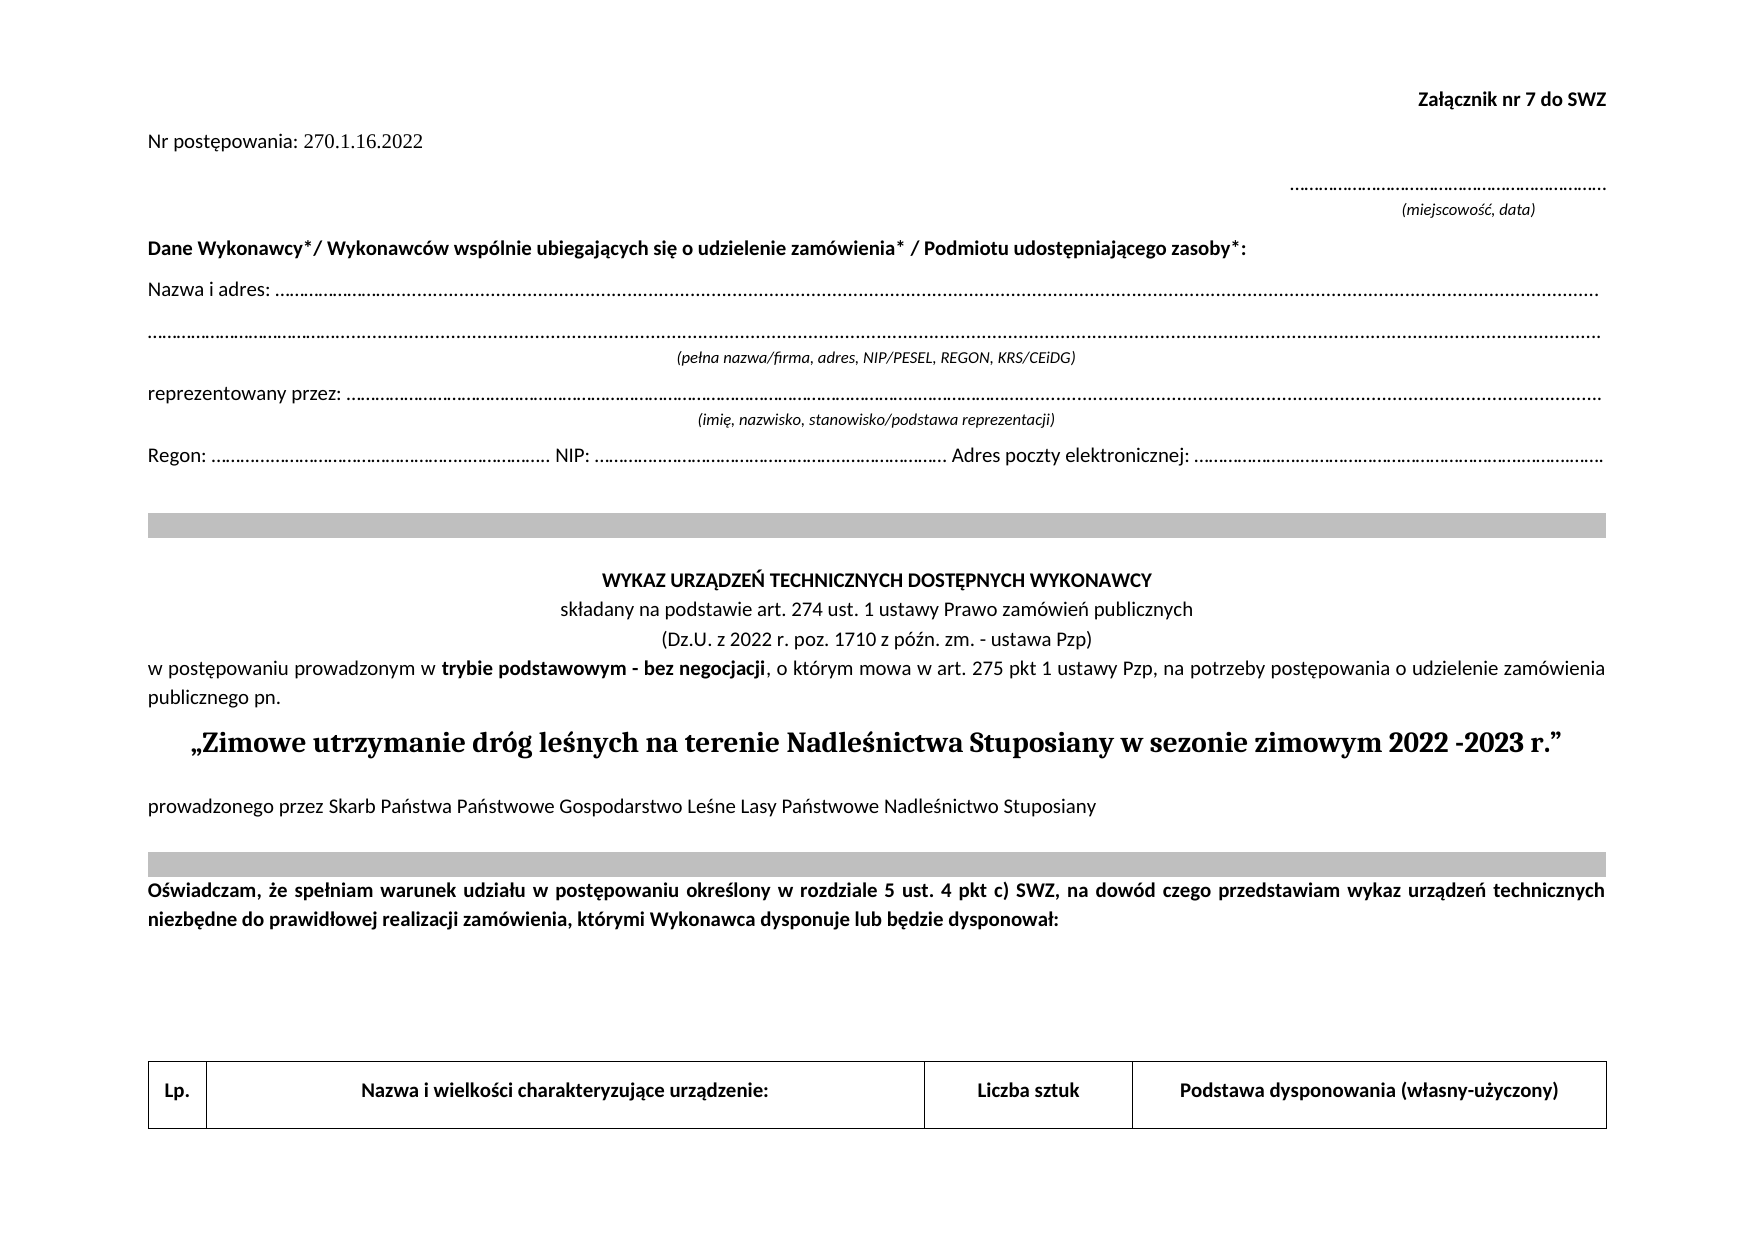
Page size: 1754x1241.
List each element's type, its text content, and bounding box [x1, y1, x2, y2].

text (imię, nazwisko, stanowisko/podstawa reprezentacji) [148, 409, 1606, 429]
list reprezentowany przez: ………………………………………………………………………………………………………..…………………............................................................................................................... [148, 380, 1606, 405]
text Oświadczam, że spełniam warunek udziału w postępowaniu określony w rozdziale 5 ust. 4 pkt c) SWZ, na dowód czego przedstawiam wykaz urządzeń technicznych niezbędne do prawidłowej realizacji zamówienia, którymi Wykonawca dysponuje lub będzie dysponował: [148, 877, 1606, 932]
text (miejscowość, data) [148, 199, 1606, 219]
text (pełna nazwa/firma, adres, NIP/PESEL, REGON, KRS/CEiDG) [148, 347, 1606, 367]
text Regon: ………...…………………………………..…………….. NIP: …………..………………………………..………………… Adres poczty elektronicznej: ………………….……………………………………….……….……. [148, 442, 1606, 467]
list Nazwa i adres: ……………………...................................................................................................................................................................................................................................... [148, 276, 1606, 302]
table_header Lp. [149, 1062, 206, 1127]
text ………………………………………………………… [148, 170, 1606, 195]
text w postępowaniu prowadzonym w trybie podstawowym - bez negocjacji, o którym mowa w art. 275 pkt 1 ustawy Pzp, na potrzeby postępowania o udzielenie zamówienia publicznego pn. [148, 655, 1606, 709]
text prowadzonego przez Skarb Państwa Państwowe Gospodarstwo Leśne Lasy Państwowe Nadleśnictwo Stuposiany [148, 793, 1606, 819]
text Nr postępowania: 270.1.16.2022 [148, 128, 1606, 153]
text składany na podstawie art. 274 ust. 1 ustawy Prawo zamówień publicznych [148, 597, 1606, 622]
text WYKAZ URZĄDZEŃ TECHNICZNYCH DOSTĘPNYCH WYKONAWCY [148, 567, 1606, 593]
table_header Liczba sztuk [925, 1062, 1132, 1127]
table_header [1133, 1062, 1606, 1127]
text (Dz.U. z 2022 r. poz. 1710 z późn. zm. - ustawa Pzp) [148, 626, 1606, 651]
text Załącznik nr 7 do SWZ [148, 86, 1606, 112]
text „Zimowe utrzymanie dróg leśnych na terenie Nadleśnictwa Stuposiany w sezonie zimowym 2022 -2023 r.” [148, 726, 1606, 759]
subtitle Dane Wykonawcy*/ Wykonawców wspólnie ubiegających się o udzielenie zamówienia* / Podmiotu udostępniającego zasoby*: [148, 235, 1606, 260]
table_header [207, 1062, 924, 1127]
list …………………………………................................................................................................................................................................................................................................................. [148, 318, 1606, 343]
